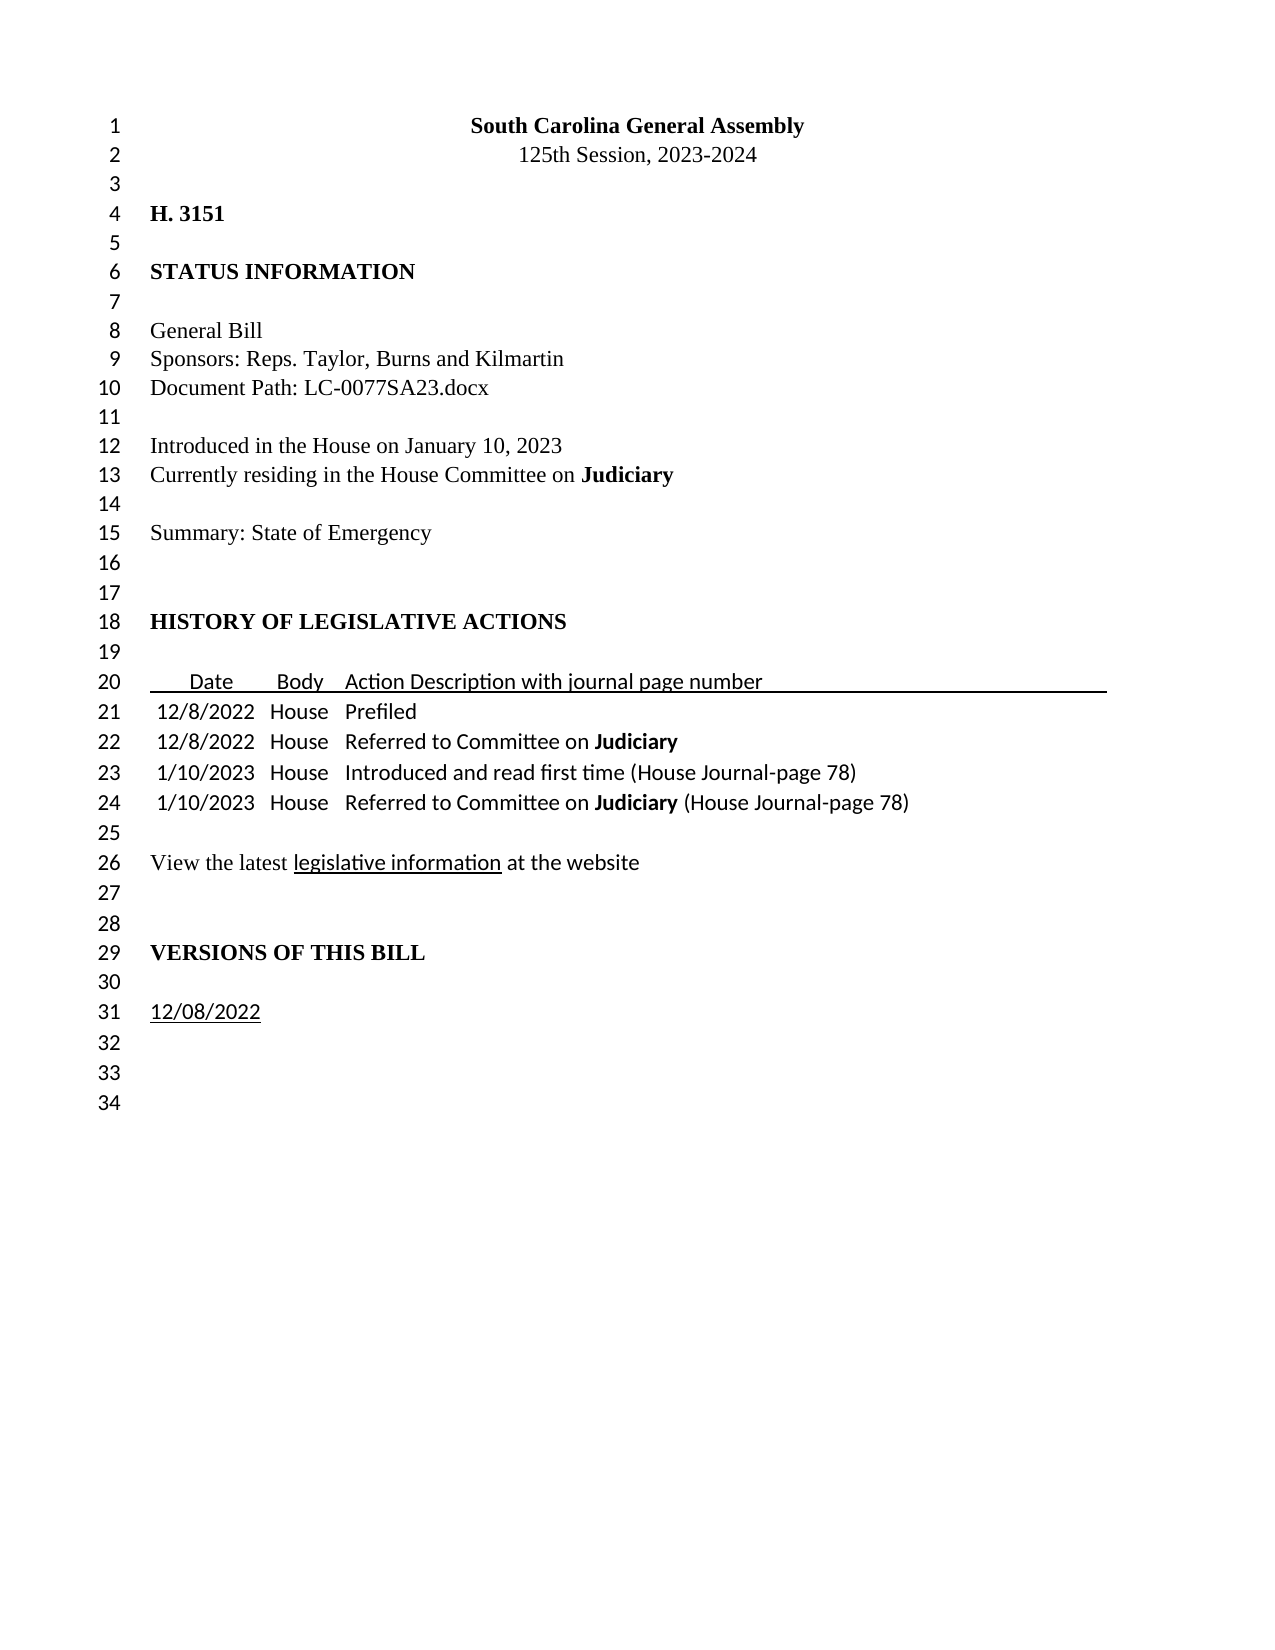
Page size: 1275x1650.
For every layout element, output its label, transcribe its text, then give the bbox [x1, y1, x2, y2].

text VERSIONS OF THIS BILL [150, 939, 1125, 965]
text Sponsors: Reps. Taylor, Burns and Kilmartin [150, 345, 1125, 372]
text South Carolina General Assembly [150, 112, 1125, 139]
text 1/10/2023 House Referred to Committee on Judiciary (House Journal-page 78) [150, 788, 1125, 816]
text Introduced in the House on January 10, 2023 [150, 432, 1125, 459]
text Document Path: LC-0077SA23.docx [150, 374, 1125, 400]
text H. 3151 [150, 199, 1125, 226]
text General Bill [150, 317, 1125, 343]
text Summary: State of Emergency [150, 519, 1125, 546]
text 12/8/2022 House Prefiled [150, 697, 1125, 725]
text HISTORY OF LEGISLATIVE ACTIONS [150, 608, 1125, 635]
text 12/8/2022 House Referred to Committee on Judiciary [150, 727, 1125, 755]
text 1/10/2023 House Introduced and read first time (House Journal-page 78) [150, 758, 1125, 786]
text Date Body Action Description with journal page number [150, 667, 1125, 695]
text 12/08/2022 [150, 997, 1125, 1026]
text STATUS INFORMATION [150, 258, 1125, 284]
text Currently residing in the House Committee on Judiciary [150, 461, 1125, 487]
text 125th Session, 2023-2024 [150, 141, 1125, 167]
text View the latest legislative information at the website [150, 848, 1125, 876]
